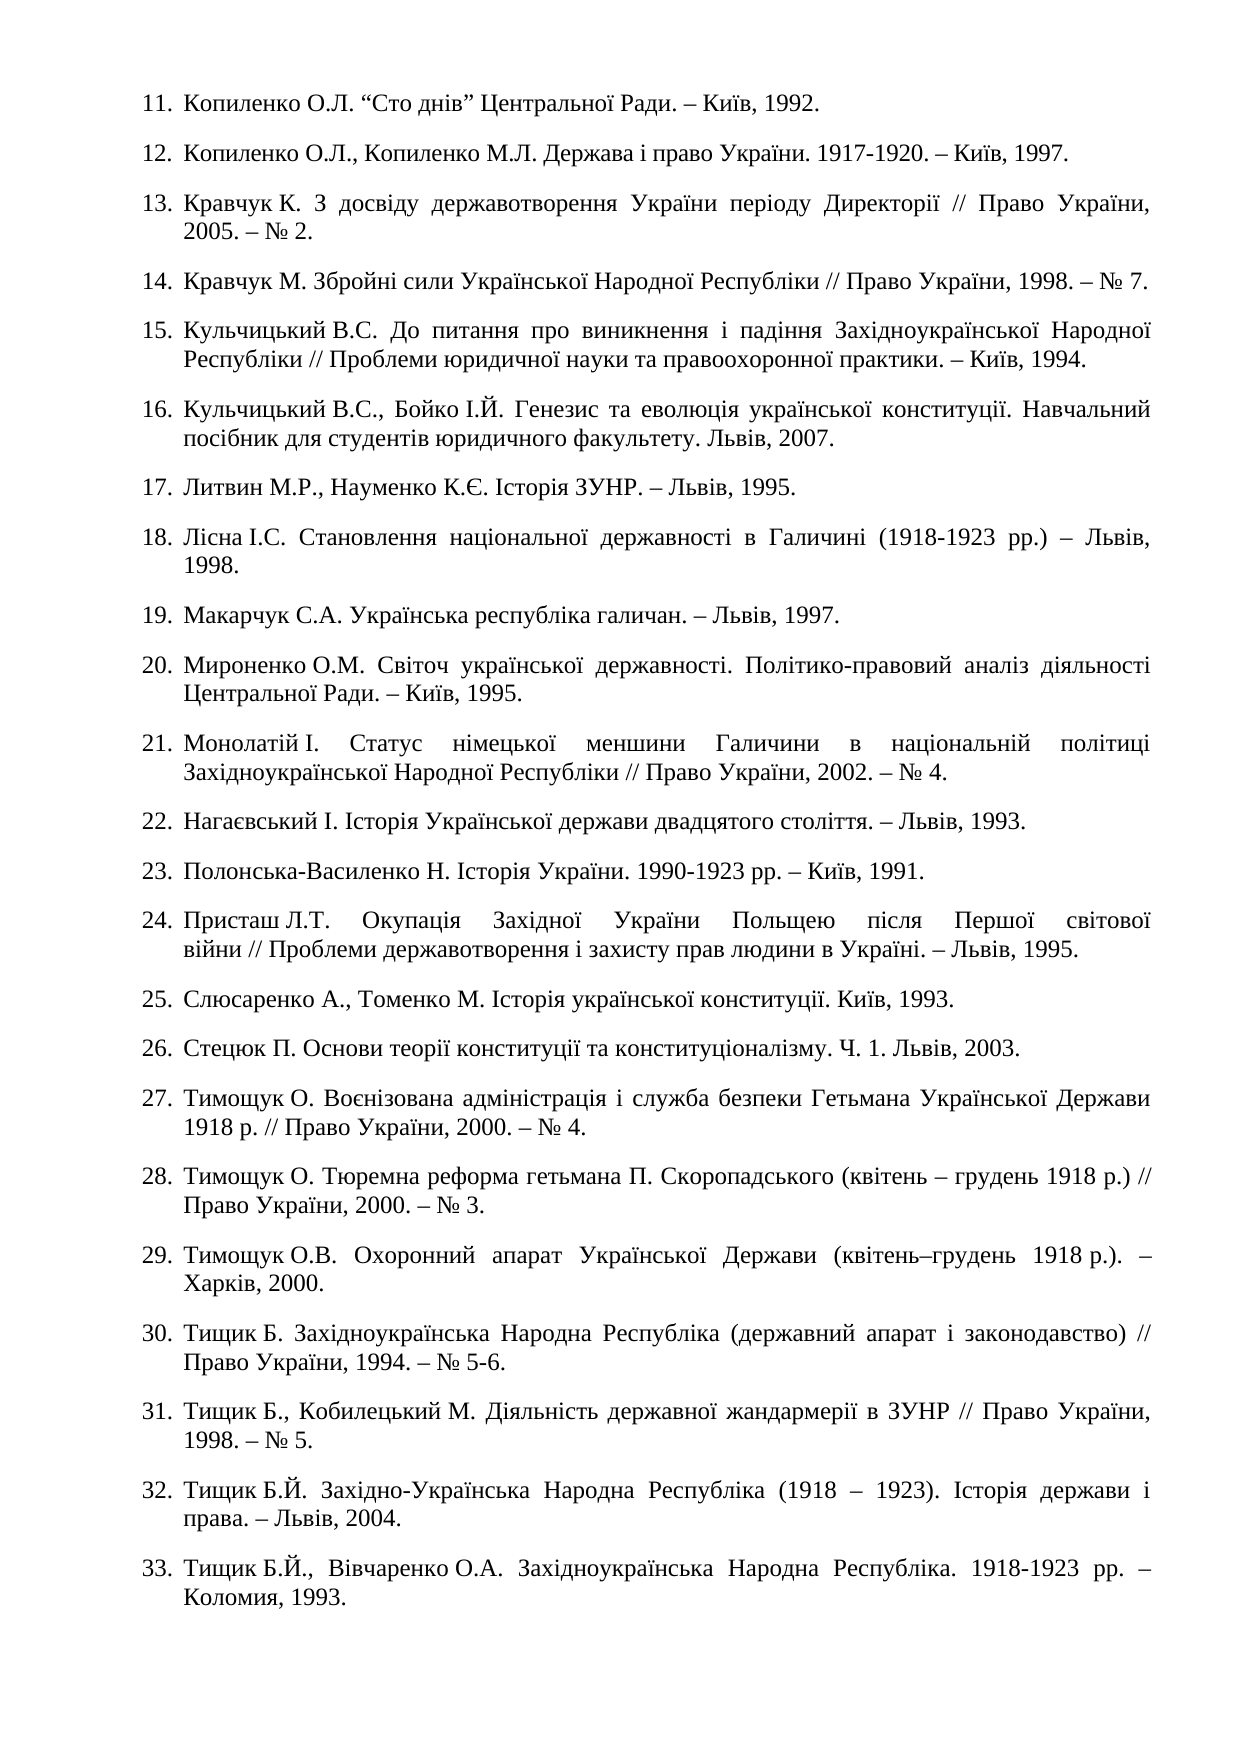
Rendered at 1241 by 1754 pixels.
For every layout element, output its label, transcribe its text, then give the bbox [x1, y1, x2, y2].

list Тищик Б. Західноукраїнська Народна Республіка (державний апарат і законодавство) // Право України, 1994. – № 5-6. [142, 1318, 1152, 1376]
list Слюсаренко А., Томенко М. Історія української конституції. Київ, 1993. [142, 984, 1152, 1013]
list Монолатій І. Статус німецької меншини Галичини в національній політиці Західноукраїнської Народної Республіки // Право України, 2002. – № 4. [142, 728, 1152, 786]
list Присташ Л.Т. Окупація Західної України Польщею після Першої світової війни // Проблеми державотворення і захисту прав людини в Україні. – Львів, 1995. [142, 906, 1152, 963]
list Кравчук М. Збройні сили Української Народної Республіки // Право України, 1998. – № 7. [142, 266, 1152, 295]
list Полонська-Василенко Н. Історія України. 1990-1923 рр. – Київ, 1991. [142, 856, 1152, 885]
list Лісна І.С. Становлення національної державності в Галичині (1918-1923 рр.) – Львів, 1998. [142, 522, 1152, 579]
list Тищик Б., Кобилецький М. Діяльність державної жандармерії в ЗУНР // Право України, 1998. – № 5. [142, 1396, 1152, 1454]
list Тимощук О.В. Охоронний апарат Української Держави (квітень–грудень 1918 р.). – Харків, 2000. [142, 1240, 1152, 1297]
list Кульчицький В.С., Бойко І.Й. Генезис та еволюція української конституції. Навчальний посібник для студентів юридичного факультету. Львів, 2007. [142, 394, 1152, 451]
list Литвин М.Р., Науменко К.Є. Історія ЗУНР. – Львів, 1995. [142, 472, 1152, 501]
list Тищик Б.Й. Західно-Українська Народна Республіка (1918 – 1923). Історія держави і права. – Львів, 2004. [142, 1475, 1152, 1532]
list Тищик Б.Й., Вівчаренко О.А. Західноукраїнська Народна Республіка. 1918-1923 рр. – Коломия, 1993. [142, 1553, 1152, 1611]
list Мироненко О.М. Світоч української державності. Політико-правовий аналіз діяльності Центральної Ради. – Київ, 1995. [142, 650, 1152, 707]
list Нагаєвський І. Історія Української держави двадцятого століття. – Львів, 1993. [142, 806, 1152, 835]
list Кульчицький В.С. До питання про виникнення і падіння Західноукраїнської Народної Республіки // Проблеми юридичної науки та правоохоронної практики. – Київ, 1994. [142, 316, 1152, 373]
list Копиленко О.Л., Копиленко М.Л. Держава і право України. 1917-1920. – Київ, 1997. [142, 138, 1152, 167]
list Стецюк П. Основи теорії конституції та конституціоналізму. Ч. 1. Львів, 2003. [142, 1033, 1152, 1062]
list Тимощук О. Тюремна реформа гетьмана П. Скоропадського (квітень – грудень 1918 р.) // Право України, 2000. – № 3. [142, 1161, 1152, 1219]
list Макарчук С.А. Українська республіка галичан. – Львів, 1997. [142, 600, 1152, 629]
list Кравчук К. З досвіду державотворення України періоду Директорії // Право України, 2005. – № 2. [142, 188, 1152, 245]
list Копиленко О.Л. “Сто днів” Центральної Ради. – Київ, 1992. [142, 88, 1152, 117]
list Тимощук О. Воєнізована адміністрація і служба безпеки Гетьмана Української Держави 1918 р. // Право України, 2000. – № 4. [142, 1083, 1152, 1141]
